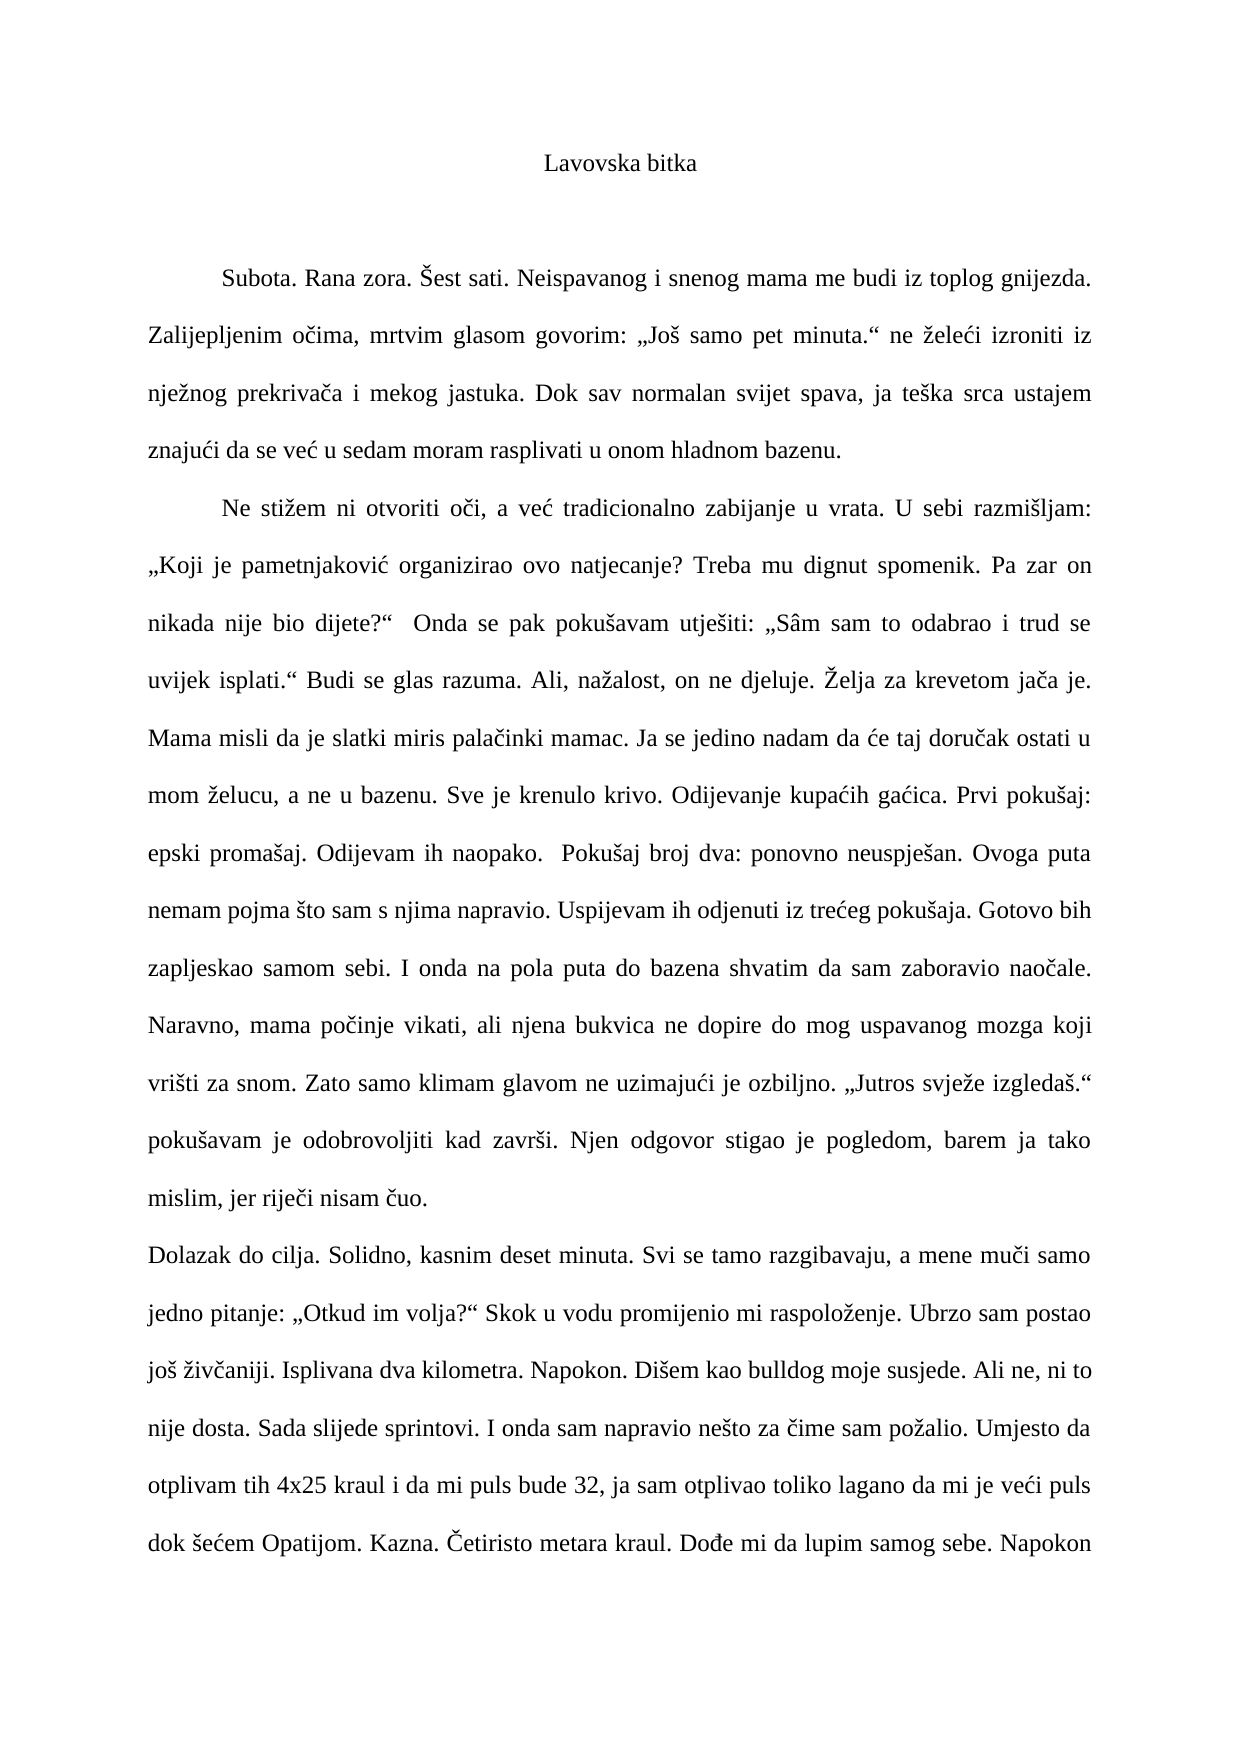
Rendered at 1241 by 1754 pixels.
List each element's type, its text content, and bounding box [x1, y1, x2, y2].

text Ne stižem ni otvoriti oči, a već tradicionalno zabijanje u vrata. U sebi razmišljam: „Koji je pametnjaković organizirao ovo natjecanje? Treba mu dignut spomenik. Pa zar on nikada nije bio dijete?“ Onda se pak pokušavam utješiti: „Sâm sam to odabrao i trud se uvijek isplati.“ Budi se glas razuma. Ali, nažalost, on ne djeluje. Želja za krevetom jača je. Mama misli da je slatki miris palačinki mamac. Ja se jedino nadam da će taj doručak ostati u mom želucu, a ne u bazenu. Sve je krenulo krivo. Odijevanje kupaćih gaćica. Prvi pokušaj: epski promašaj. Odijevam ih naopako. Pokušaj broj dva: ponovno neuspješan. Ovoga puta nemam pojma što sam s njima napravio. Uspijevam ih odjenuti iz trećeg pokušaja. Gotovo bih zapljeskao samom sebi. I onda na pola puta do bazena shvatim da sam zaboravio naočale. Naravno, mama počinje vikati, ali njena bukvica ne dopire do mog uspavanog mozga koji vrišti za snom. Zato samo klimam glavom ne uzimajući je ozbiljno. „Jutros svježe izgledaš.“ pokušavam je odobrovoljiti kad završi. Njen odgovor stigao je pogledom, barem ja tako mislim, jer riječi nisam čuo. [148, 493, 1093, 1211]
text Subota. Rana zora. Šest sati. Neispavanog i snenog mama me budi iz toplog gnijezda. Zalijepljenim očima, mrtvim glasom govorim: „Još samo pet minuta.“ ne želeći izroniti iz nježnog prekrivača i mekog jastuka. Dok sav normalan svijet spava, ja teška srca ustajem znajući da se već u sedam moram rasplivati u onom hladnom bazenu. [148, 263, 1093, 464]
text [148, 1240, 1093, 1556]
text Lavovska bitka [148, 148, 1093, 176]
